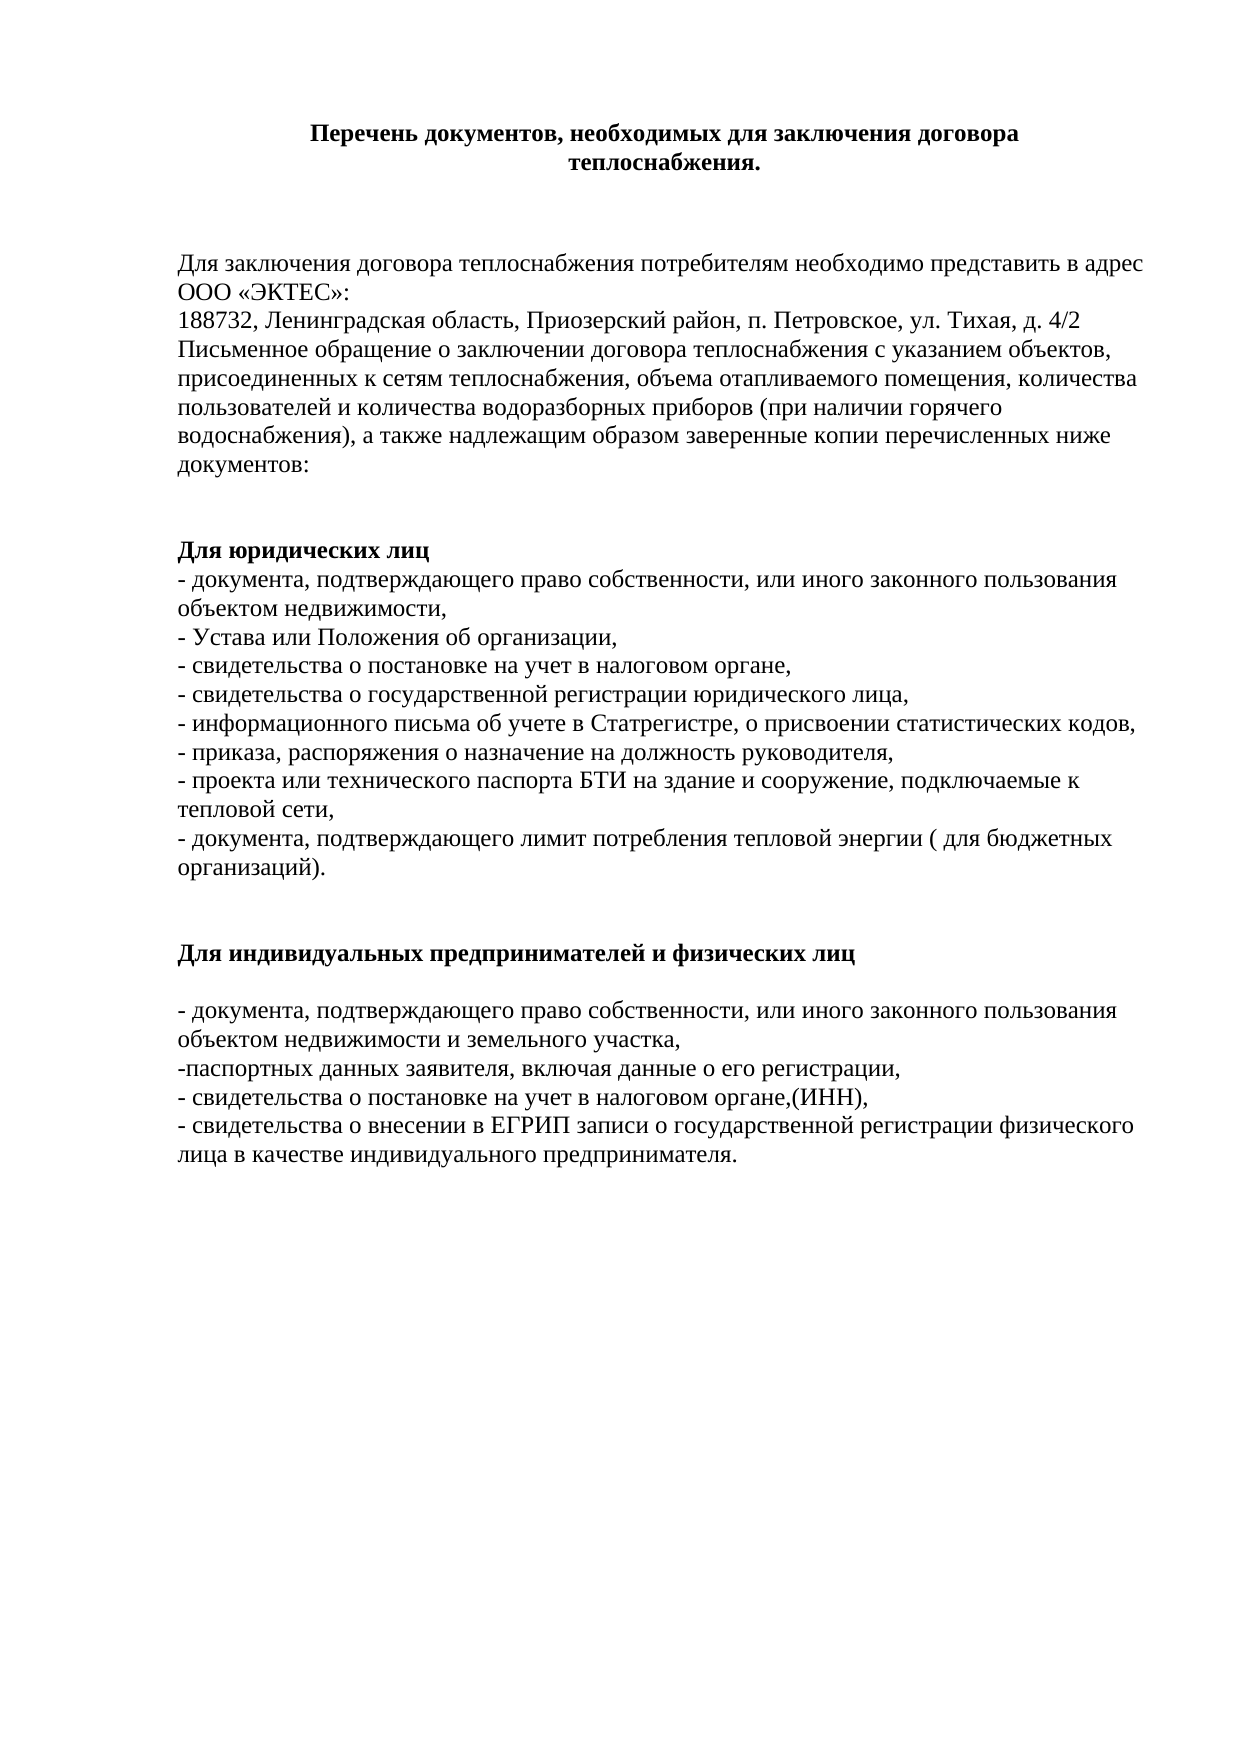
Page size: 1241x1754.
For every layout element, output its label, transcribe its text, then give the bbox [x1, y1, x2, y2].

text - информационного письма об учете в Статрегистре, о присвоении статистических кодов, [177, 708, 1152, 737]
text -паспортных данных заявителя, включая данные о его регистрации, [177, 1053, 1152, 1082]
text Для индивидуальных предпринимателей и физических лиц [177, 938, 1152, 967]
text 188732, Ленинградская область, Приозерский район, п. Петровское, ул. Тихая, д. 4/2 [177, 305, 1152, 334]
text Письменное обращение о заключении договора теплоснабжения с указанием объектов, присоединенных к сетям теплоснабжения, объема отапливаемого помещения, количества пользователей и количества водоразборных приборов (при наличии горячего водоснабжения), а также надлежащим образом заверенные копии перечисленных ниже документов: [177, 334, 1152, 478]
text Перечень документов, необходимых для заключения договора [177, 118, 1152, 147]
text - документа, подтверждающего право собственности, или иного законного пользования объектом недвижимости и земельного участка, [177, 995, 1152, 1053]
text - документа, подтверждающего право собственности, или иного законного пользования объектом недвижимости, [177, 564, 1152, 622]
text - свидетельства о постановке на учет в налоговом органе,(ИНН), [177, 1082, 1152, 1110]
text - свидетельства о государственной регистрации юридического лица, [177, 679, 1152, 708]
text Для заключения договора теплоснабжения потребителям необходимо представить в адрес ООО «ЭКТЕС»: [177, 248, 1152, 305]
text - проекта или технического паспорта БТИ на здание и сооружение, подключаемые к тепловой сети, [177, 765, 1152, 823]
text - свидетельства о постановке на учет в налоговом органе, [177, 650, 1152, 679]
text - Устава или Положения об организации, [177, 622, 1152, 650]
text - свидетельства о внесении в ЕГРИП записи о государственной регистрации физического лица в качестве индивидуального предпринимателя. [177, 1110, 1152, 1168]
text - приказа, распоряжения о назначение на должность руководителя, [177, 737, 1152, 765]
text Для юридических лиц [177, 535, 1152, 564]
text теплоснабжения. [177, 147, 1152, 176]
text - документа, подтверждающего лимит потребления тепловой энергии ( для бюджетных организаций). [177, 823, 1152, 880]
